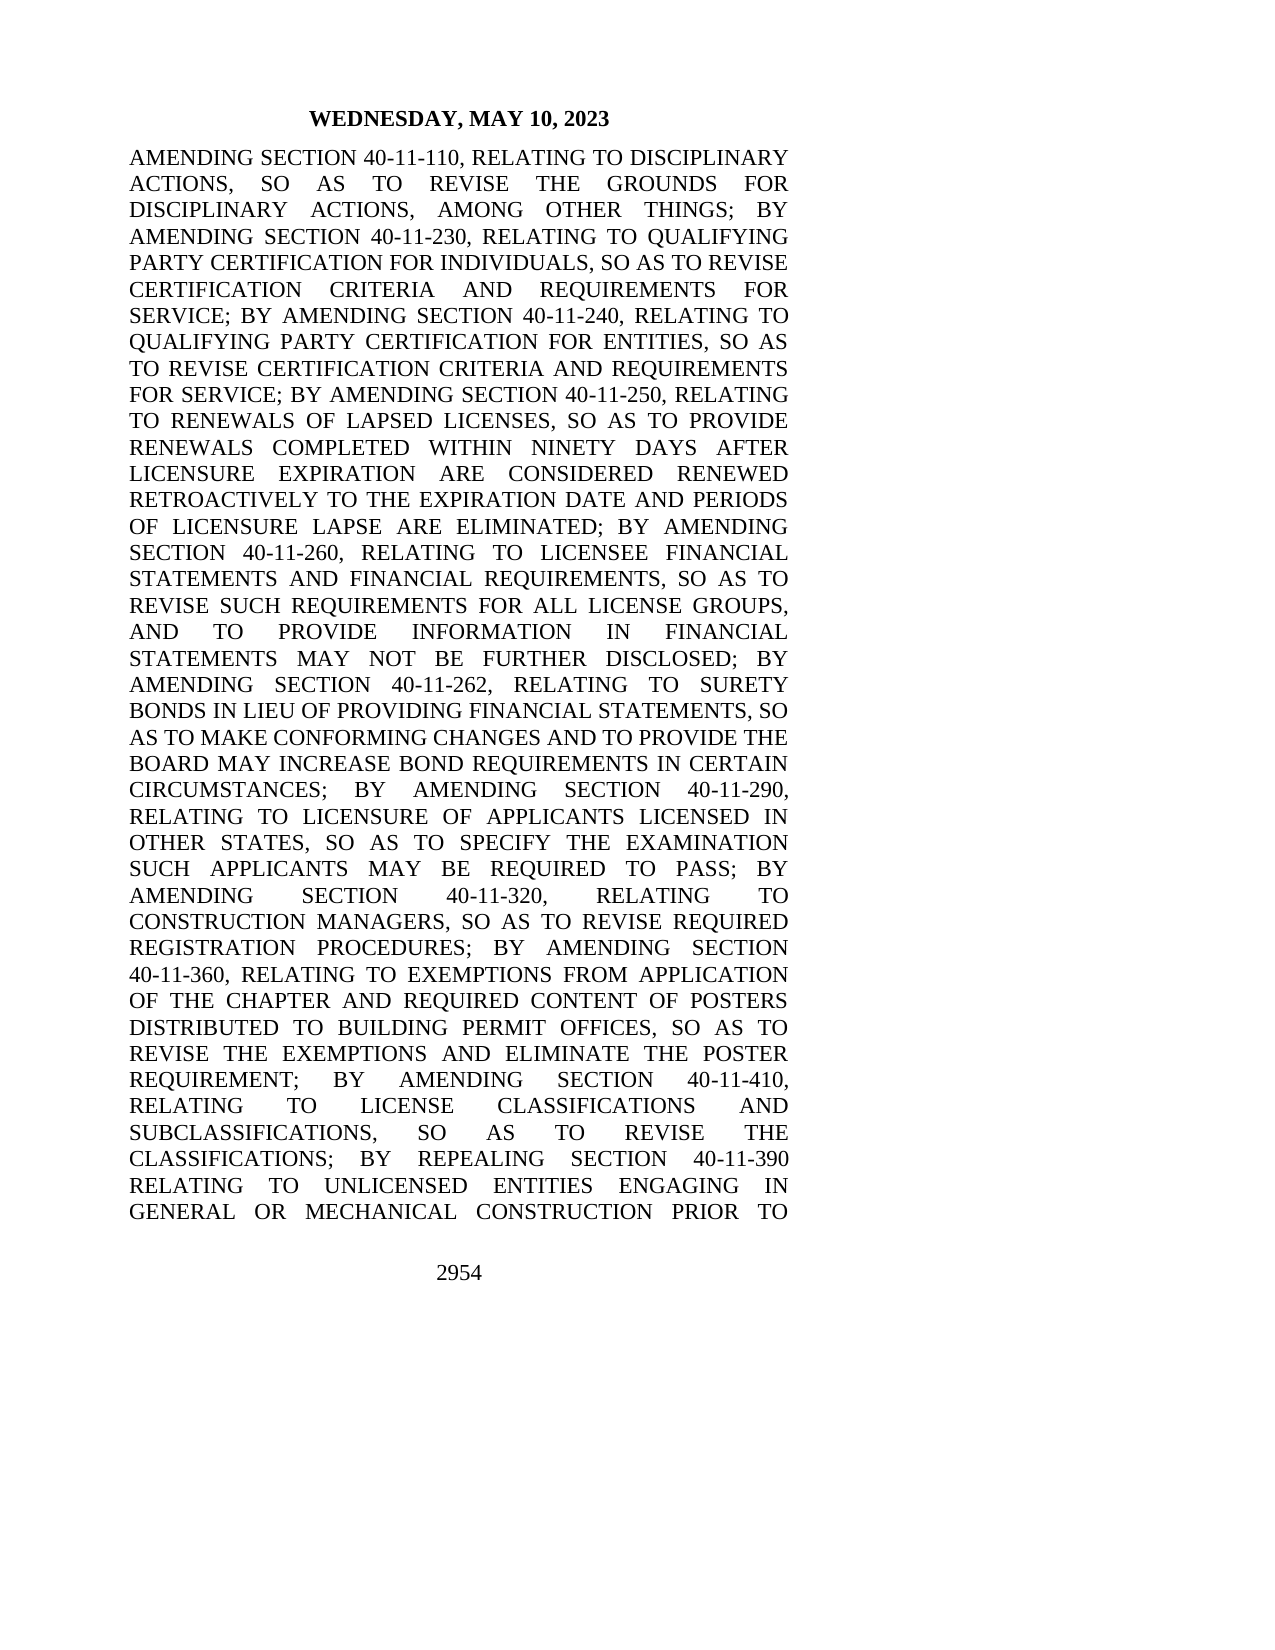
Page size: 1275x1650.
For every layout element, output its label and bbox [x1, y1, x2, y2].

text [129, 144, 789, 1224]
